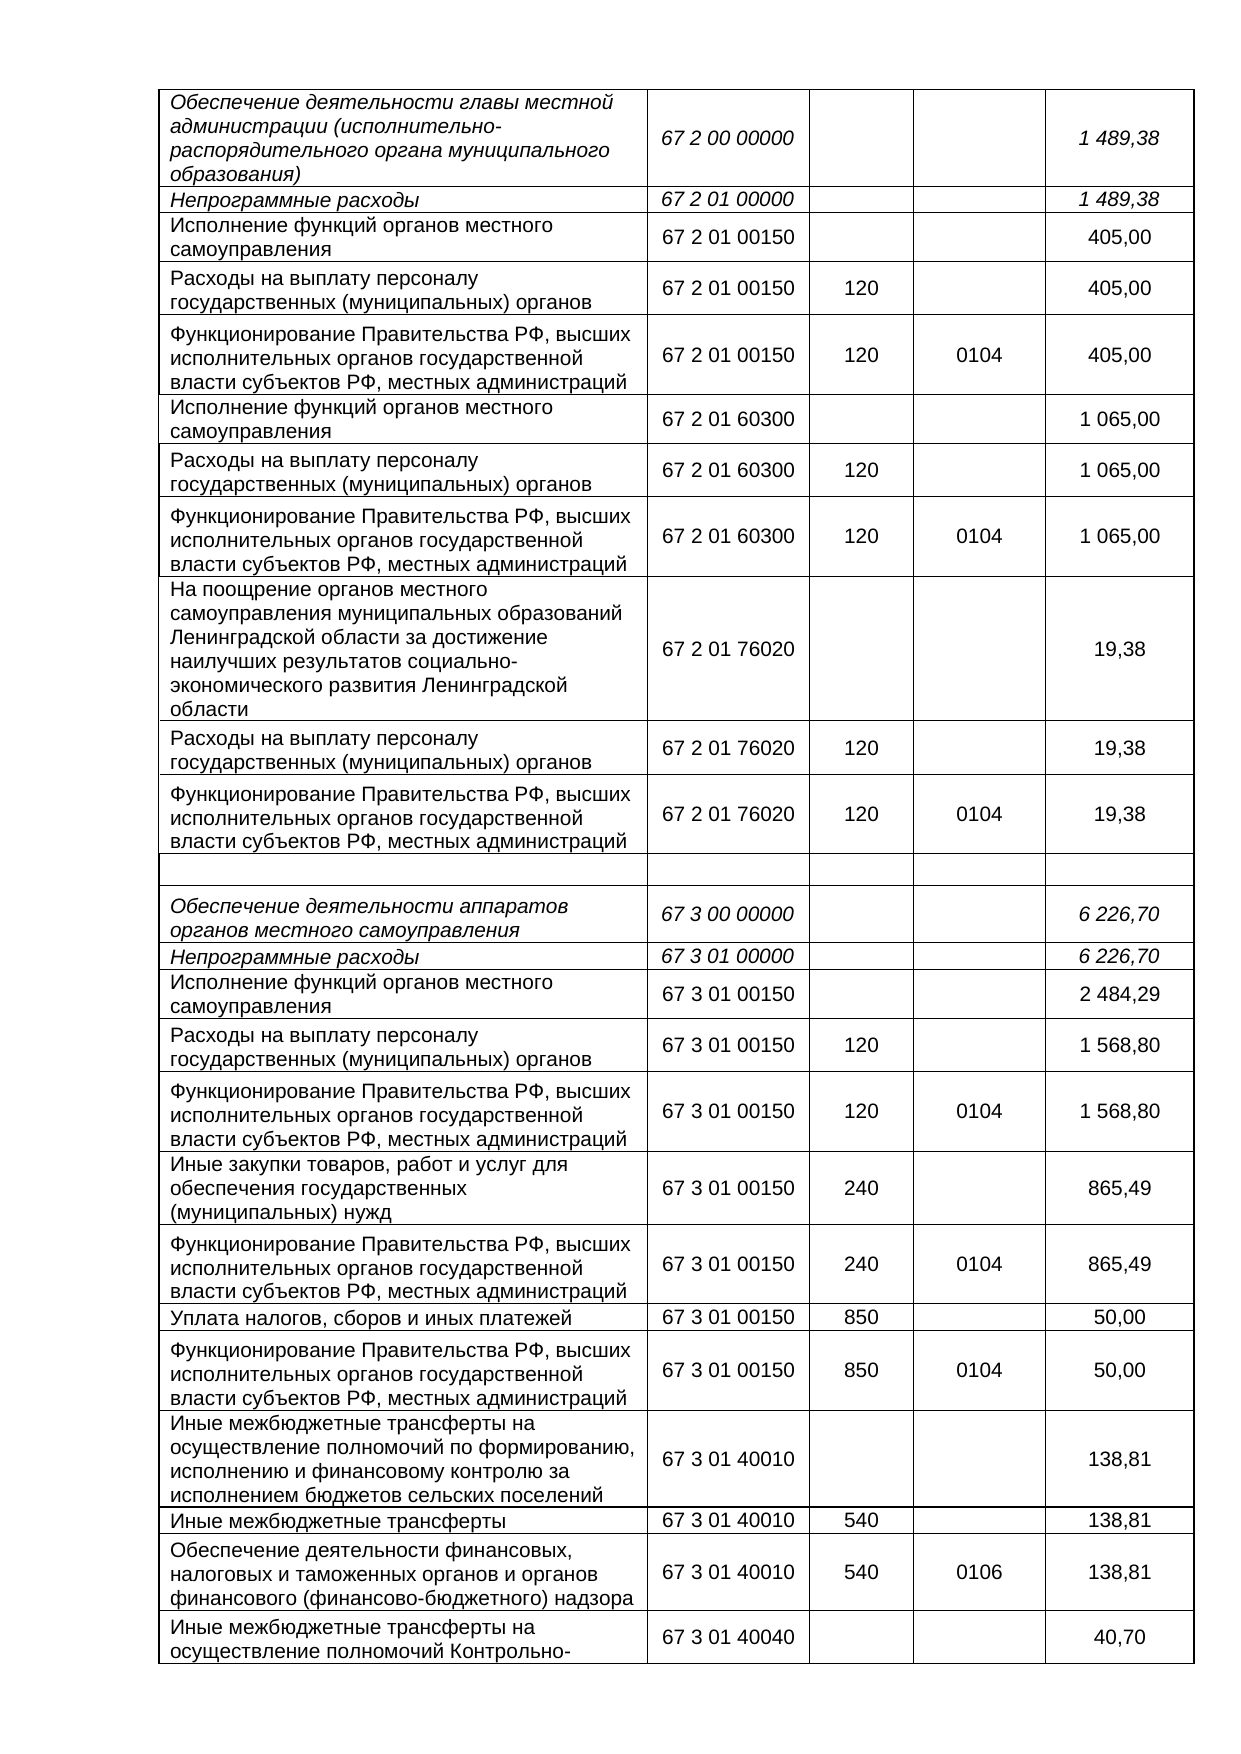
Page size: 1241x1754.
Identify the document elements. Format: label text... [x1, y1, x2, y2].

table_cell Исполнение функций органов местного самоуправления [159, 395, 647, 443]
table_cell 138,81 [1046, 1508, 1193, 1533]
table_cell [914, 854, 1045, 884]
table_cell Расходы на выплату персоналу государственных (муниципальных) органов [160, 1019, 647, 1071]
table_cell 0104 [914, 315, 1045, 394]
table_cell [810, 187, 913, 212]
table_cell [810, 1411, 913, 1506]
table_cell [914, 262, 1045, 314]
table_cell 865,49 [1046, 1152, 1193, 1223]
table_cell [810, 970, 913, 1018]
table_cell Расходы на выплату персоналу государственных (муниципальных) органов [160, 444, 647, 496]
table_cell 120 [810, 444, 913, 496]
table_cell 0104 [914, 1331, 1045, 1409]
table_cell [914, 1304, 1045, 1330]
table_cell 67 3 01 40040 [648, 1611, 809, 1663]
table_cell На поощрение органов местного самоуправления муниципальных образований Ленинградской области за достижение наилучших результатов социально-экономического развития Ленинградской области [159, 577, 647, 720]
table_cell 19,38 [1046, 721, 1193, 773]
table_cell 67 3 01 00150 [648, 1152, 809, 1223]
table_cell 120 [810, 262, 913, 314]
table_cell [914, 1611, 1045, 1663]
table_cell 67 3 00 00000 [648, 886, 809, 942]
table_cell 67 3 01 40010 [648, 1411, 809, 1506]
table_cell Исполнение функций органов местного самоуправления [160, 970, 647, 1018]
table_cell 0104 [914, 497, 1045, 576]
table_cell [160, 1611, 647, 1663]
table_cell 67 3 01 00000 [648, 943, 809, 969]
table_cell 67 3 01 40010 [648, 1508, 809, 1533]
table_cell 0104 [914, 1072, 1045, 1151]
table_cell Функционирование Правительства РФ, высших исполнительных органов государственной власти субъектов РФ, местных администраций [160, 1072, 647, 1151]
table_cell [914, 90, 1045, 186]
table_cell 1 065,00 [1046, 497, 1193, 576]
table_cell [914, 1411, 1045, 1506]
table_cell 67 2 01 60300 [648, 497, 809, 576]
table_cell [810, 854, 913, 884]
table_cell 1 065,00 [1046, 395, 1193, 443]
table_cell 19,38 [1046, 577, 1193, 720]
table_cell 19,38 [1046, 775, 1193, 853]
table_cell [810, 577, 913, 720]
table_cell 67 2 01 00150 [648, 262, 809, 314]
table_cell 67 2 01 00150 [648, 213, 809, 261]
table_cell [914, 943, 1045, 969]
table_cell Непрограммные расходы [160, 943, 647, 969]
table_cell [810, 886, 913, 942]
table_cell 50,00 [1046, 1304, 1193, 1330]
table_cell Исполнение функций органов местного самоуправления [160, 213, 647, 261]
table_cell 1 568,80 [1046, 1019, 1193, 1071]
table_cell 138,81 [1046, 1411, 1193, 1506]
table_cell [914, 213, 1045, 261]
table_cell [1046, 854, 1193, 884]
table_cell Функционирование Правительства РФ, высших исполнительных органов государственной власти субъектов РФ, местных администраций [159, 774, 647, 853]
table_cell [914, 395, 1045, 443]
table_cell 50,00 [1046, 1331, 1193, 1409]
table_cell [914, 577, 1045, 720]
table_cell 405,00 [1046, 315, 1193, 394]
table_cell Расходы на выплату персоналу государственных (муниципальных) органов [159, 720, 647, 773]
table_cell [914, 444, 1045, 496]
table_cell 240 [810, 1152, 913, 1223]
table_cell 6 226,70 [1046, 943, 1193, 969]
table_cell Функционирование Правительства РФ, высших исполнительных органов государственной власти субъектов РФ, местных администраций [160, 1225, 647, 1303]
table_cell 67 2 01 76020 [648, 775, 809, 853]
table_cell 540 [810, 1534, 913, 1609]
table_cell Обеспечение деятельности аппаратов органов местного самоуправления [160, 886, 647, 942]
table_cell 405,00 [1046, 262, 1193, 314]
table_cell Функционирование Правительства РФ, высших исполнительных органов государственной власти субъектов РФ, местных администраций [160, 1331, 647, 1409]
table_cell 67 3 01 00150 [648, 1331, 809, 1409]
table_cell 850 [810, 1331, 913, 1409]
table_cell [810, 395, 913, 443]
table_cell 67 2 01 00150 [648, 315, 809, 394]
table_cell [914, 1152, 1045, 1223]
table_cell 120 [810, 315, 913, 394]
table_cell 67 2 01 60300 [648, 444, 809, 496]
table_cell Иные закупки товаров, работ и услуг для обеспечения государственных (муниципальных) нужд [160, 1152, 647, 1223]
table_cell Непрограммные расходы [160, 187, 647, 212]
table_cell 67 3 01 00150 [648, 1225, 809, 1303]
table_cell 6 226,70 [1046, 886, 1193, 942]
table_cell 67 2 01 76020 [648, 577, 809, 720]
table_cell 67 2 01 60300 [648, 395, 809, 443]
table_cell Уплата налогов, сборов и иных платежей [160, 1304, 647, 1330]
table_cell 2 484,29 [1046, 970, 1193, 1018]
table_cell [914, 721, 1045, 773]
table_cell 0106 [914, 1534, 1045, 1609]
table_cell 120 [810, 1072, 913, 1151]
table_cell 405,00 [1046, 213, 1193, 261]
table_cell [810, 90, 913, 186]
table_cell [914, 970, 1045, 1018]
table_cell 540 [810, 1508, 913, 1533]
table_cell 1 568,80 [1046, 1072, 1193, 1151]
table_cell [810, 1611, 913, 1663]
table_cell Обеспечение деятельности главы местной администрации (исполнительно-распорядительного органа муниципального образования) [160, 90, 647, 186]
table_cell 120 [810, 1019, 913, 1071]
table_cell [160, 854, 647, 884]
table_cell [810, 943, 913, 969]
table_cell [648, 854, 809, 884]
table_cell 67 2 01 00000 [648, 187, 809, 212]
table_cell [160, 1534, 647, 1609]
table_cell 850 [810, 1304, 913, 1330]
table_cell 67 3 01 00150 [648, 970, 809, 1018]
table_cell 67 3 01 00150 [648, 1304, 809, 1330]
table_cell Расходы на выплату персоналу государственных (муниципальных) органов [160, 262, 647, 314]
table_cell 120 [810, 497, 913, 576]
table_cell [914, 1508, 1045, 1533]
table_cell Иные межбюджетные трансферты [160, 1508, 647, 1533]
table_cell 0104 [914, 1225, 1045, 1303]
table_cell 1 489,38 [1046, 187, 1193, 212]
table_cell [914, 187, 1045, 212]
table_cell 0104 [914, 775, 1045, 853]
table_cell Функционирование Правительства РФ, высших исполнительных органов государственной власти субъектов РФ, местных администраций [160, 315, 647, 394]
table_cell 67 2 00 00000 [648, 90, 809, 186]
table_cell 67 3 01 40010 [648, 1534, 809, 1609]
table_cell 865,49 [1046, 1225, 1193, 1303]
table_cell Иные межбюджетные трансферты на осуществление полномочий по формированию, исполнению и финансовому контролю за исполнением бюджетов сельских поселений [160, 1411, 647, 1506]
table_cell 1 489,38 [1046, 90, 1193, 186]
table_cell 240 [810, 1225, 913, 1303]
table_cell [810, 213, 913, 261]
table_cell 1 065,00 [1046, 444, 1193, 496]
table_cell Функционирование Правительства РФ, высших исполнительных органов государственной власти субъектов РФ, местных администраций [160, 497, 647, 576]
table_cell [914, 886, 1045, 942]
table_cell [914, 1019, 1045, 1071]
table_cell 120 [810, 721, 913, 773]
table_cell 67 2 01 76020 [648, 721, 809, 773]
table_cell 138,81 [1046, 1534, 1193, 1609]
table_cell 40,70 [1046, 1611, 1193, 1663]
table_cell 67 3 01 00150 [648, 1019, 809, 1071]
table_cell 120 [810, 775, 913, 853]
table_cell 67 3 01 00150 [648, 1072, 809, 1151]
